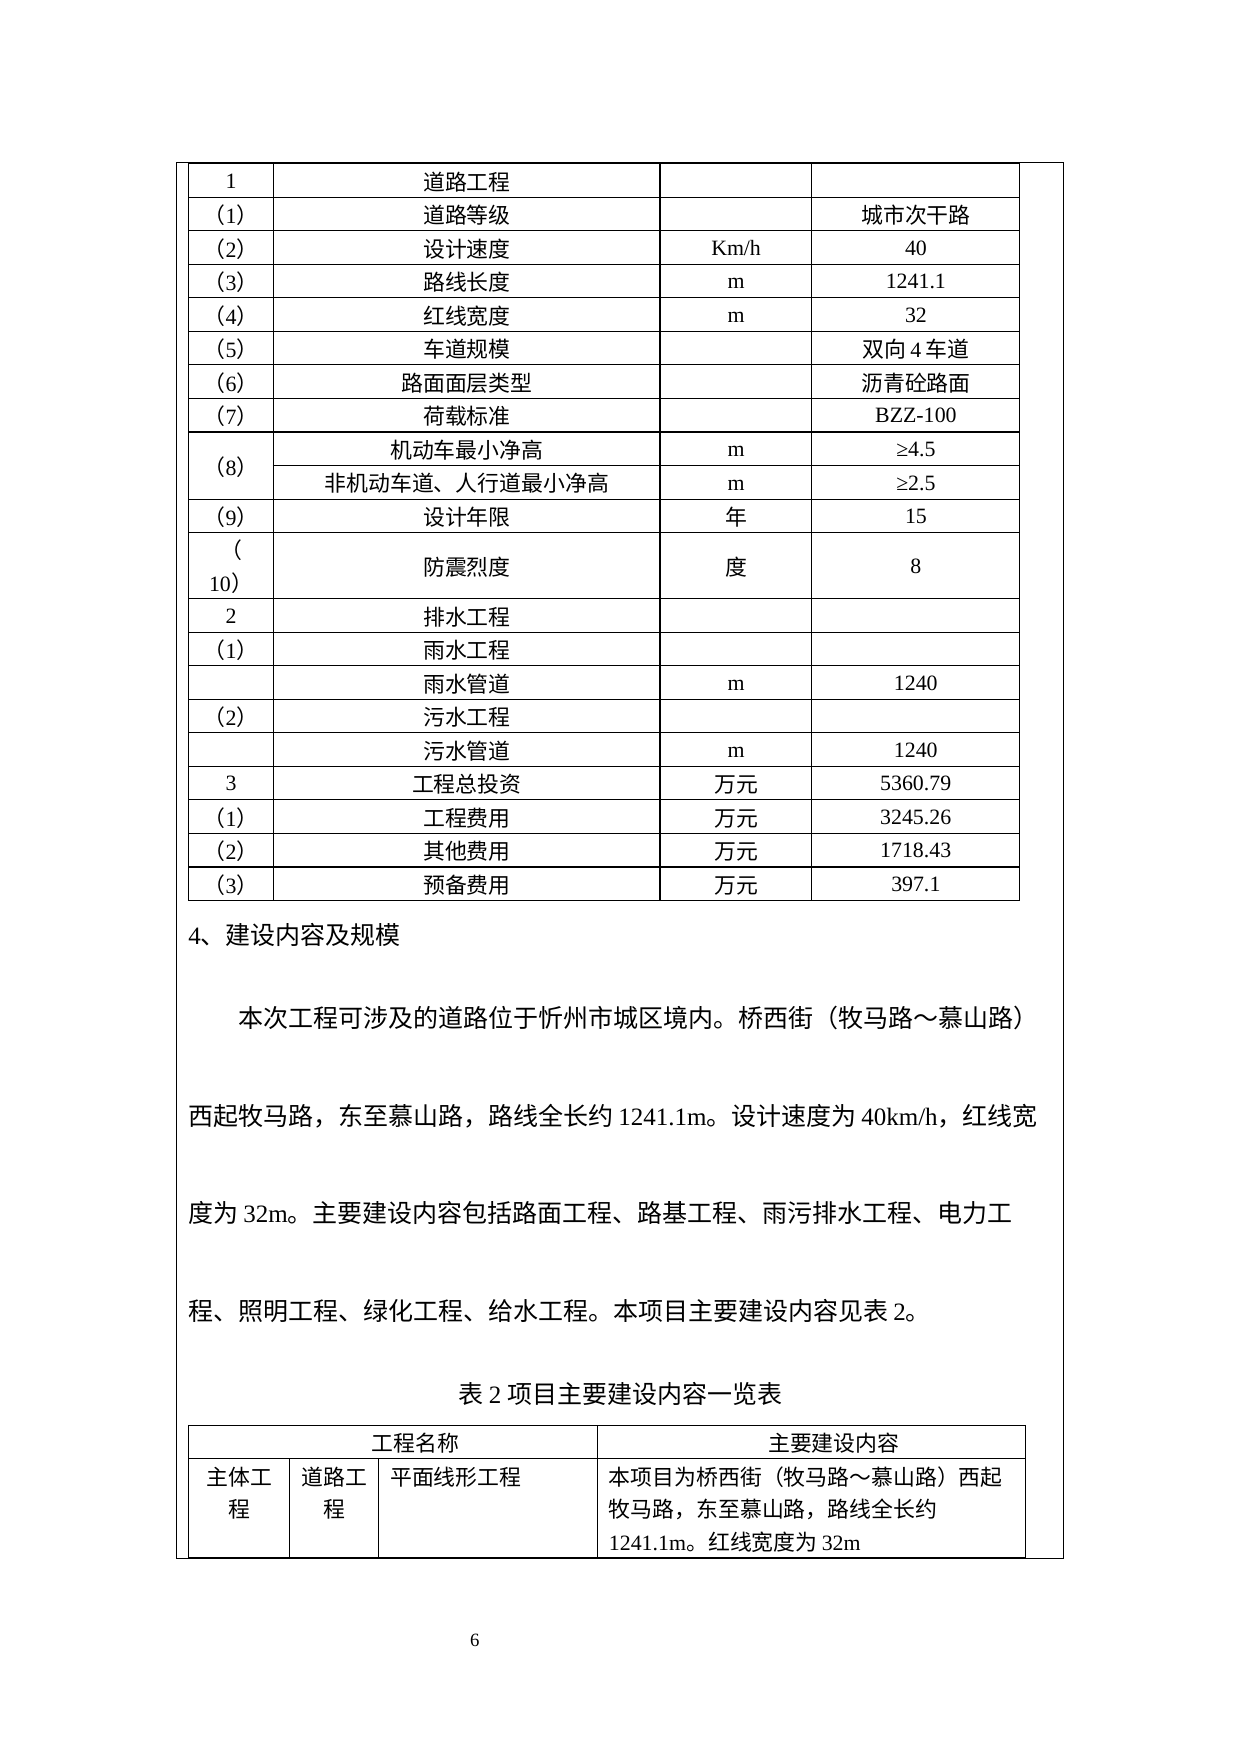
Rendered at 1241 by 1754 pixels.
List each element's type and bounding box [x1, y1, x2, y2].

table_cell [177, 163, 1063, 1558]
